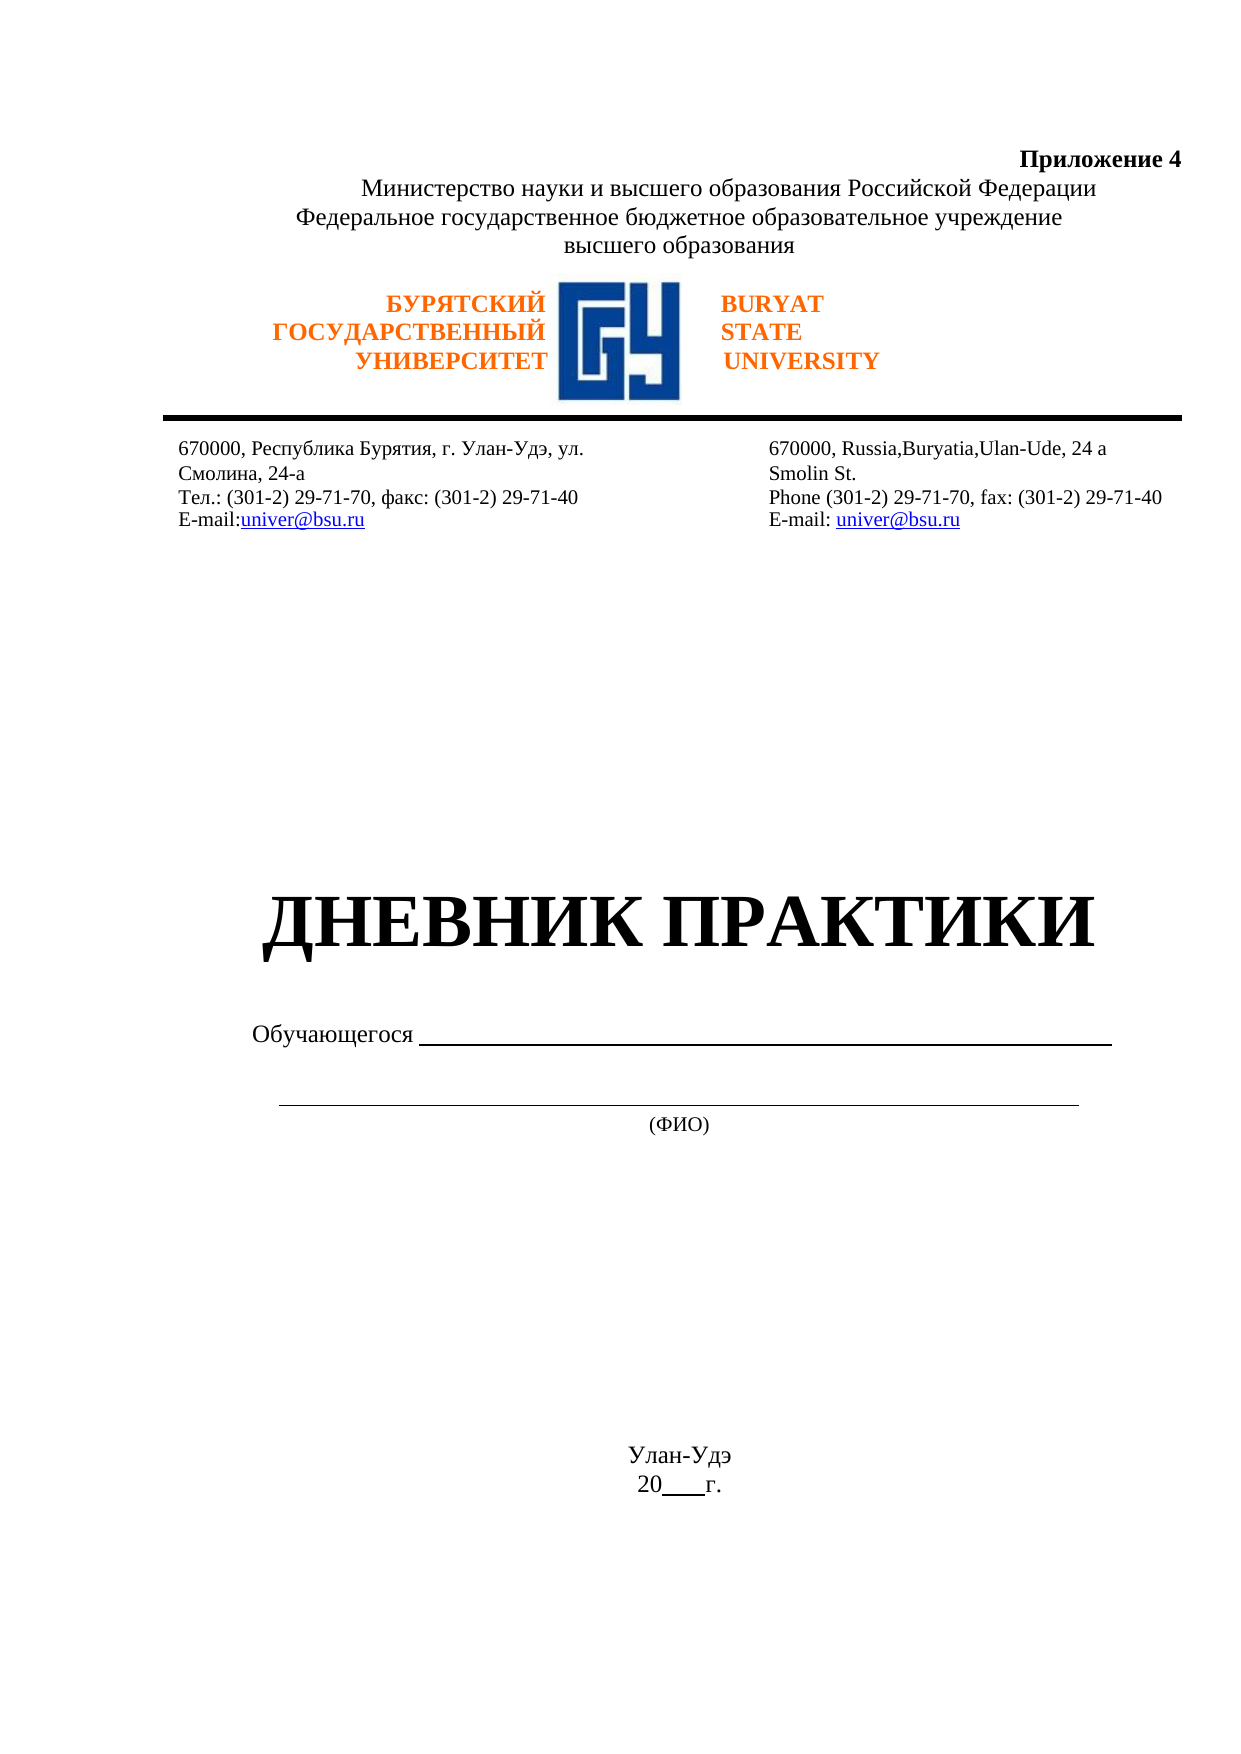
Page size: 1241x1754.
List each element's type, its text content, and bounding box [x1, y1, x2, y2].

table_header 670000, Республика Бурятия, г. Улан-Удэ, ул. Смолина, 24-а Тел.: (301-2) 29-71-70, факс: (301-2) 29-71-40 E-mail:univer@bsu.ru [163, 421, 676, 531]
text ДНЕВНИК ПРАКТИКИ [254, 876, 1104, 962]
text УНИВЕРСИТЕТ UNIVERSITY [354, 346, 1209, 375]
text Обучающегося [155, 1019, 1209, 1048]
text Федеральное государственное бюджетное образовательное учреждение высшего образования [254, 202, 1104, 259]
text Министерство науки и высшего образования Российской Федерации [361, 173, 1209, 202]
table_header 670000, Russia,Buryatia,Ulan-Ude, 24 a Smolin St. Phone (301-2) 29-71-70, fax: (301-2) 29-71-40 E-mail: univer@bsu.ru [676, 421, 1182, 531]
picture [548, 375, 683, 406]
text Улан-Удэ 20 г. [627, 1440, 732, 1498]
text БУРЯТСКИЙ BURYAT ГОСУДАРСТВЕННЫЙ STATE [272, 289, 827, 346]
text (ФИО) [254, 1112, 1104, 1136]
picture [548, 273, 683, 289]
subtitle Приложение 4 [135, 145, 1181, 173]
